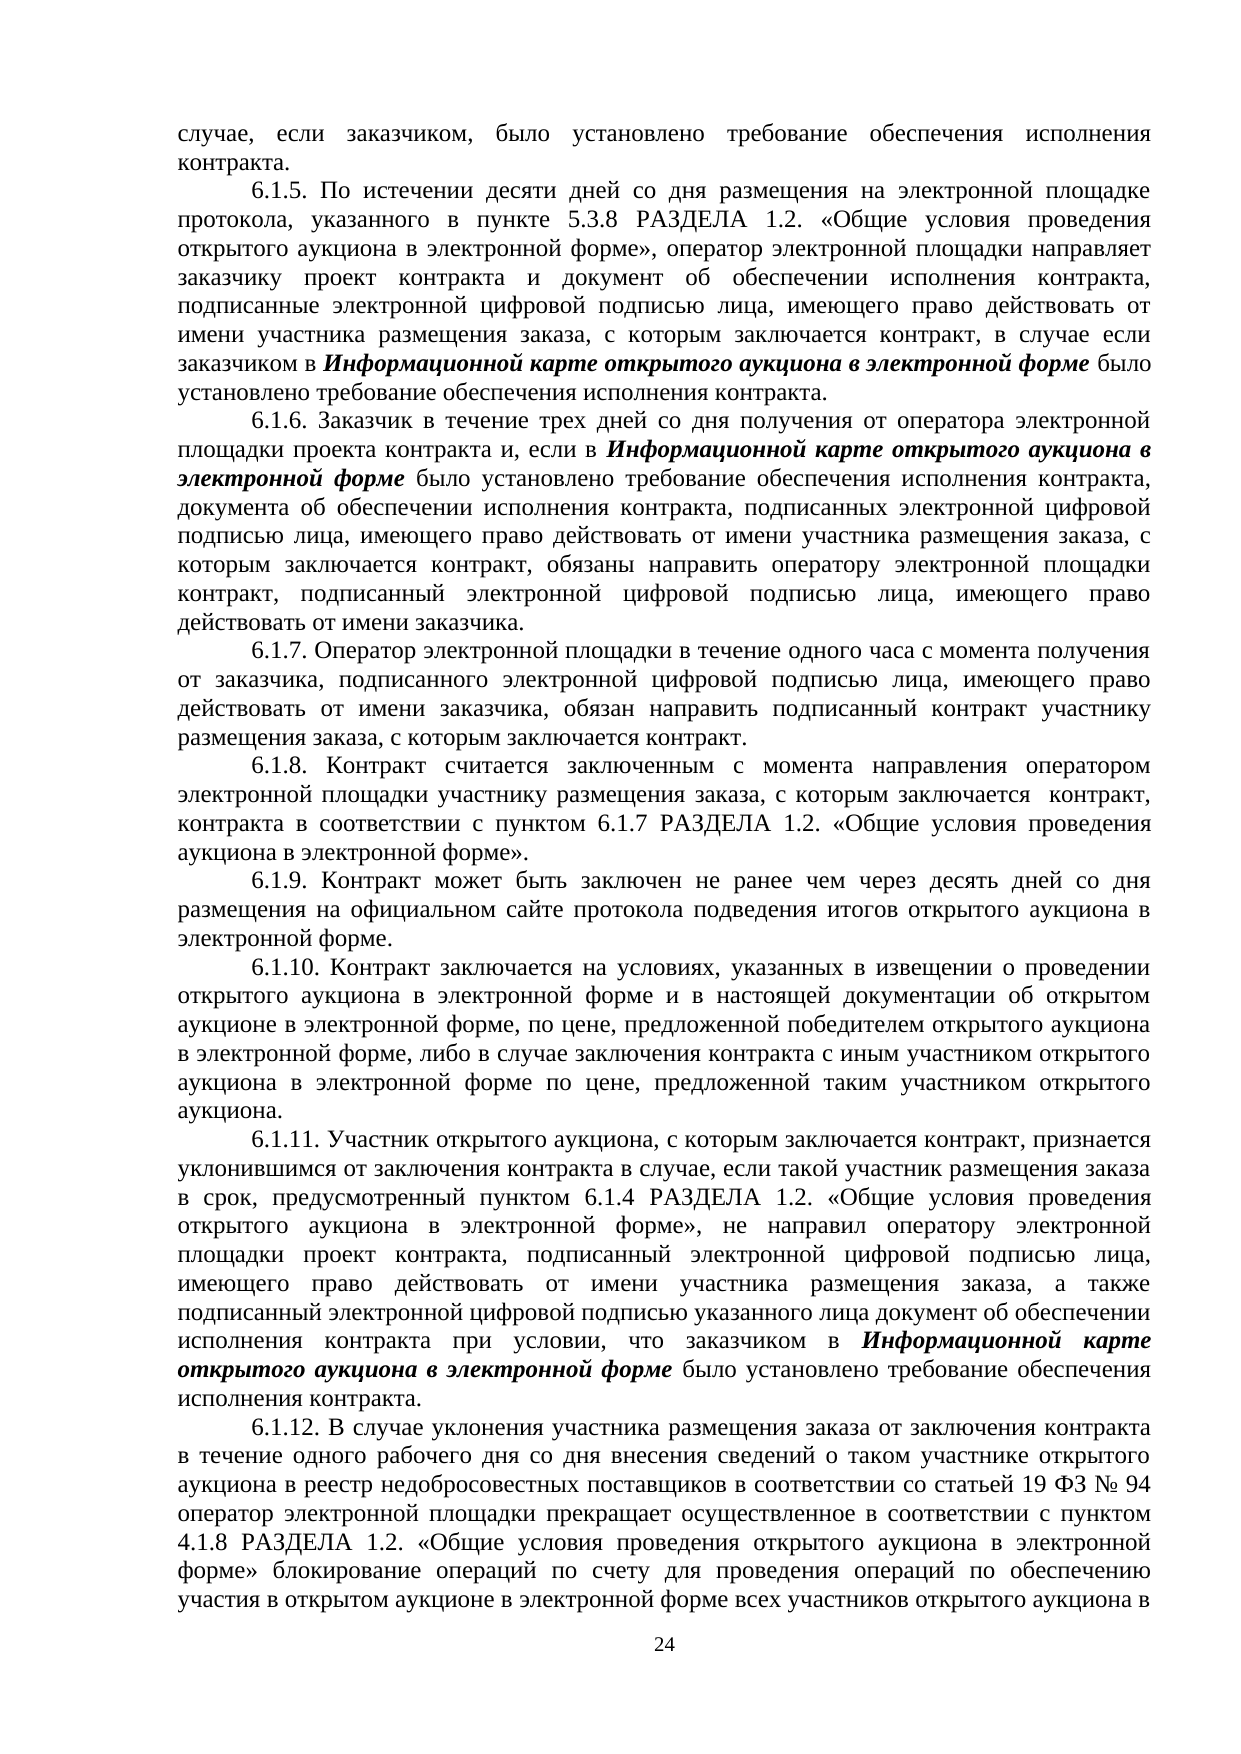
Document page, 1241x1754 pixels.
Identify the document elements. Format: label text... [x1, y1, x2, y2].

text 6.1.11. Участник открытого аукциона, с которым заключается контракт, признается уклонившимся от заключения контракта в случае, если такой участник размещения заказа в срок, предусмотренный пунктом 6.1.4 Раздела 1.2. «Общие условия проведения открытого аукциона в электронной форме», не направил оператору электронной площадки проект контракта, подписанный электронной цифровой подписью лица, имеющего право действовать от имени участника размещения заказа, а также подписанный электронной цифровой подписью указанного лица документ об обеспечении исполнения контракта при условии, что заказчиком в Информационной карте открытого аукциона в электронной форме было установлено требование обеспечения исполнения контракта. [177, 1124, 1152, 1412]
text 6.1.6. Заказчик в течение трех дней со дня получения от оператора электронной площадки проекта контракта и, если в Информационной карте открытого аукциона в электронной форме было установлено требование обеспечения исполнения контракта, документа об обеспечении исполнения контракта, подписанных электронной цифровой подписью лица, имеющего право действовать от имени участника размещения заказа, с которым заключается контракт, обязаны направить оператору электронной площадки контракт, подписанный электронной цифровой подписью лица, имеющего право действовать от имени заказчика. [177, 406, 1152, 636]
text 6.1.7. Оператор электронной площадки в течение одного часа с момента получения от заказчика, подписанного электронной цифровой подписью лица, имеющего право действовать от имени заказчика, обязан направить подписанный контракт участнику размещения заказа, с которым заключается контракт. [177, 636, 1152, 751]
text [177, 1412, 1152, 1613]
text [177, 118, 1152, 176]
text 6.1.5. По истечении десяти дней со дня размещения на электронной площадке протокола, указанного в пункте 5.3.8 Раздела 1.2. «Общие условия проведения открытого аукциона в электронной форме», оператор электронной площадки направляет заказчику проект контракта и документ об обеспечении исполнения контракта, подписанные электронной цифровой подписью лица, имеющего право действовать от имени участника размещения заказа, с которым заключается контракт, в случае если заказчиком в Информационной карте открытого аукциона в электронной форме было установлено требование обеспечения исполнения контракта. [177, 176, 1152, 406]
text 6.1.10. Контракт заключается на условиях, указанных в извещении о проведении открытого аукциона в электронной форме и в настоящей документации об открытом аукционе в электронной форме, по цене, предложенной победителем открытого аукциона в электронной форме, либо в случае заключения контракта с иным участником открытого аукциона в электронной форме по цене, предложенной таким участником открытого аукциона. [177, 952, 1152, 1124]
text 6.1.9. Контракт может быть заключен не ранее чем через десять дней со дня размещения на официальном сайте протокола подведения итогов открытого аукциона в электронной форме. [177, 866, 1152, 952]
text 6.1.8. Контракт считается заключенным с момента направления оператором электронной площадки участнику размещения заказа, с которым заключается контракт, контракта в соответствии с пунктом 6.1.7 Раздела 1.2. «Общие условия проведения аукциона в электронной форме». [177, 751, 1152, 866]
